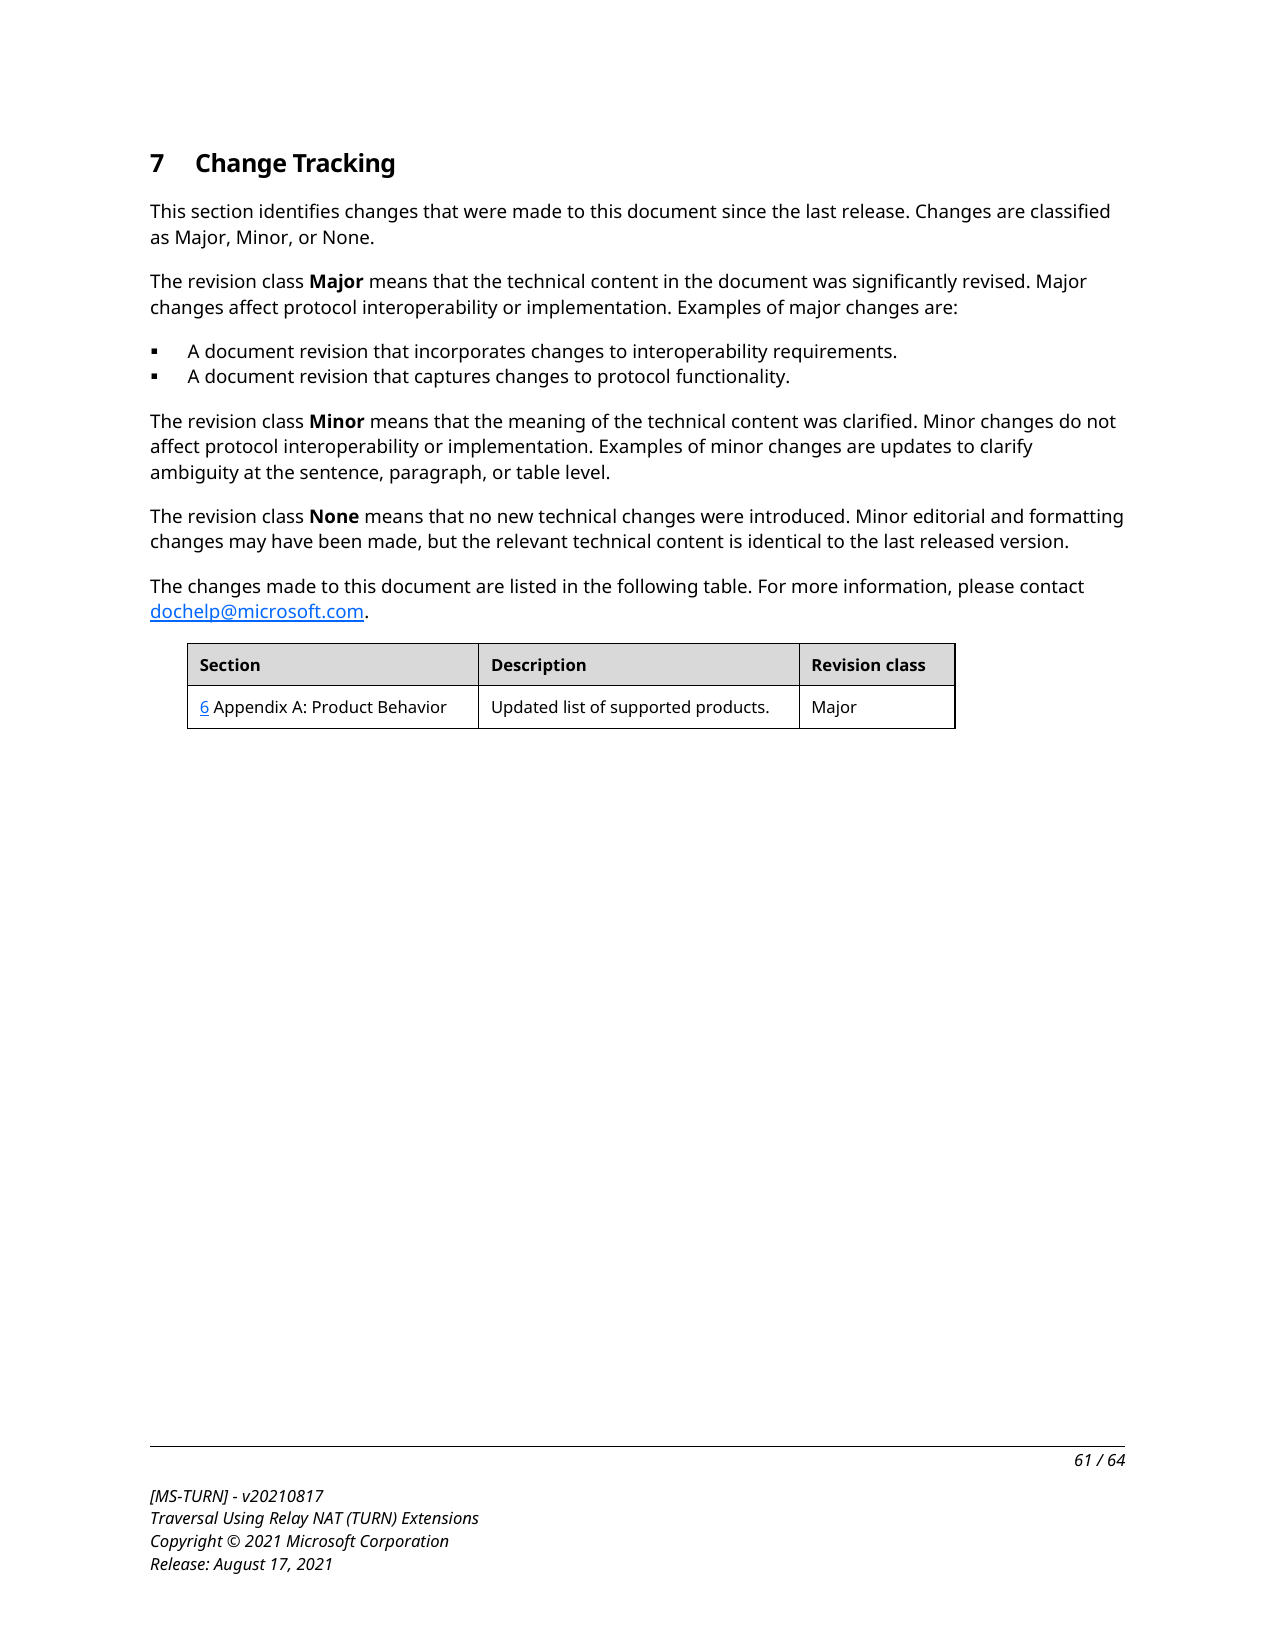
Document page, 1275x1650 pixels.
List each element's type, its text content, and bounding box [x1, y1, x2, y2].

text The revision class Major means that the technical content in the document was significantly revised. Major changes affect protocol interoperability or implementation. Examples of major changes are: [150, 268, 1125, 319]
list A document revision that incorporates changes to interoperability requirements. [150, 338, 1125, 364]
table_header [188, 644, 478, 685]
text The revision class Minor means that the meaning of the technical content was clarified. Minor changes do not affect protocol interoperability or implementation. Examples of minor changes are updates to clarify ambiguity at the sentence, paragraph, or table level. [150, 408, 1125, 484]
list A document revision that captures changes to protocol functionality. [150, 364, 1125, 389]
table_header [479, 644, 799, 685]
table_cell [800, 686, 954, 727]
text The revision class None means that no new technical changes were introduced. Minor editorial and formatting changes may have been made, but the relevant technical content is identical to the last released version. [150, 503, 1125, 554]
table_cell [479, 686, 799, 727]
text The changes made to this document are listed in the following table. For more information, please contact dochelp@microsoft.com. [150, 573, 1125, 624]
subtitle Change Tracking [150, 146, 1125, 180]
text This section identifies changes that were made to this document since the last release. Changes are classified as Major, Minor, or None. [150, 199, 1125, 250]
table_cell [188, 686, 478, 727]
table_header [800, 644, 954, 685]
